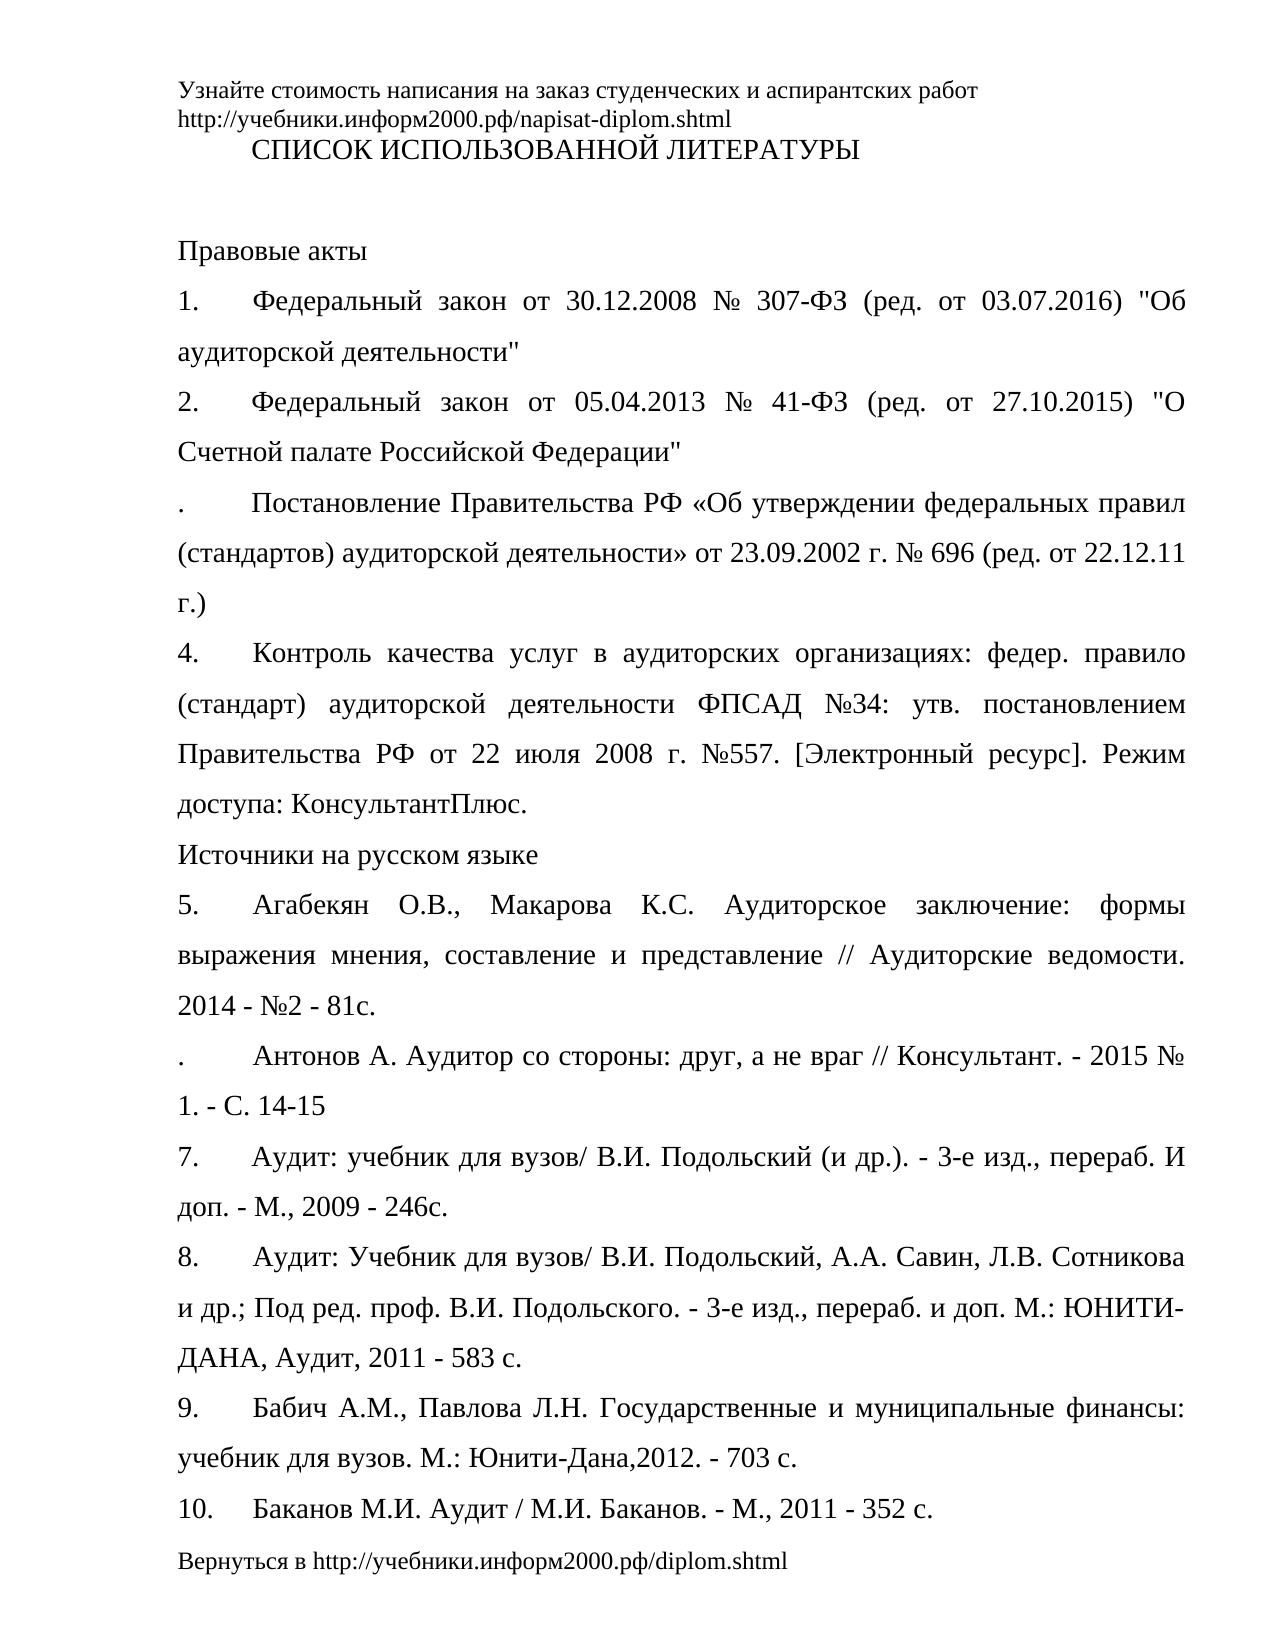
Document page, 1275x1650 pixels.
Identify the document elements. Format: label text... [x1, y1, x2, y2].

text 9. Бабич А.М., Павлова Л.Н. Государственные и муниципальные финансы: учебник для вузов. М.: Юнити-Дана,2012. - 703 с. [177, 1390, 1186, 1474]
text СПИСОК ИСПОЛЬЗОВАННОЙ ЛИТЕРАТУРЫ [177, 132, 1186, 166]
text . Антонов А. Аудитор со стороны: друг, а не враг // Консультант. - 2015 № 1. - С. 14-15 [177, 1038, 1186, 1122]
text Источники на русском языке [177, 837, 1186, 870]
text 8. Аудит: Учебник для вузов/ В.И. Подольский, А.А. Савин, Л.В. Сотникова и др.; Под ред. проф. В.И. Подольского. - 3-е изд., перераб. и доп. М.: ЮНИТИ-ДАНА, Аудит, 2011 - 583 с. [177, 1239, 1186, 1373]
text . Постановление Правительства РФ «Об утверждении федеральных правил (стандартов) аудиторской деятельности» от 23.09.2002 г. № 696 (ред. от 22.12.11 г.) [177, 485, 1186, 619]
text 10. Баканов М.И. Аудит / М.И. Баканов. - М., 2011 - 352 с. [177, 1491, 1186, 1524]
text 2. Федеральный закон от 05.04.2013 № 41-ФЗ (ред. от 27.10.2015) "О Счетной палате Российской Федерации" [177, 384, 1186, 468]
text Правовые акты [177, 233, 1186, 267]
text 5. Агабекян О.В., Макарова К.С. Аудиторское заключение: формы выражения мнения, составление и представление // Аудиторские ведомости. 2014 - №2 - 81с. [177, 887, 1186, 1021]
text 4. Контроль качества услуг в аудиторских организациях: федер. правило (стандарт) аудиторской деятельности ФПСАД №34: утв. постановлением Правительства РФ от 22 июля 2008 г. №557. [Электронный ресурс]. Режим доступа: КонсультантПлюс. [177, 636, 1186, 820]
text 7. Аудит: учебник для вузов/ В.И. Подольский (и др.). - 3-е изд., перераб. И доп. - М., 2009 - 246с. [177, 1139, 1186, 1223]
text 1. Федеральный закон от 30.12.2008 № 307-ФЗ (ред. от 03.07.2016) "Об аудиторской деятельности" [177, 283, 1186, 367]
